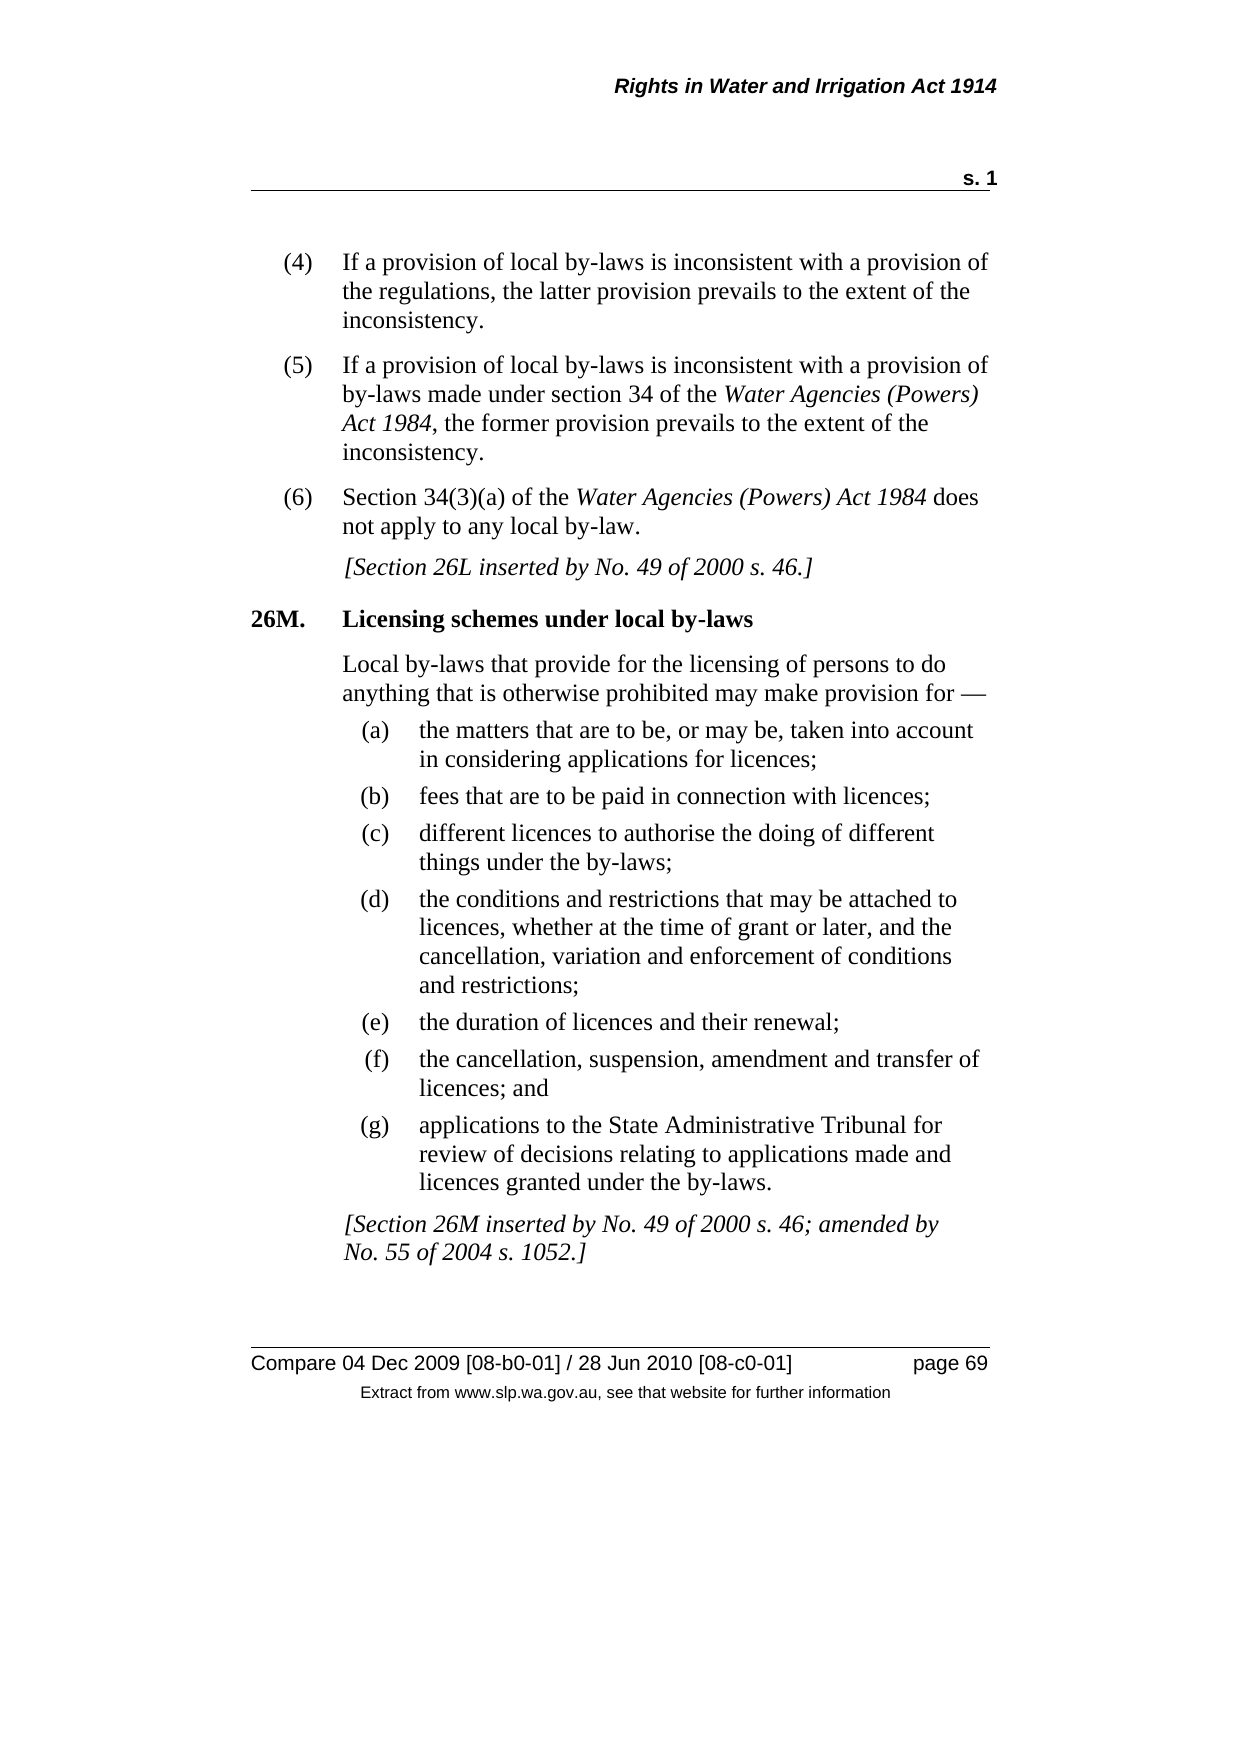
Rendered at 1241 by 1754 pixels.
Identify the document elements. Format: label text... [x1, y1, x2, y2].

subtitle 26M. Licensing schemes under local by-laws [251, 604, 990, 632]
text [Section 26L inserted by No. 49 of 2000 s. 46.] [251, 552, 990, 581]
text (4) If a provision of local by-laws is inconsistent with a provision of the regulations, the latter provision prevails to the extent of the inconsistency. [251, 247, 990, 334]
text (g) applications to the State Administrative Tribunal for review of decisions relating to applications made and licences granted under the by-laws. [251, 1110, 990, 1196]
text (f) the cancellation, suspension, amendment and transfer of licences; and [251, 1044, 990, 1102]
text [Section 26M inserted by No. 49 of 2000 s. 46; amended by No. 55 of 2004 s. 1052.] [251, 1209, 990, 1266]
text (e) the duration of licences and their renewal; [251, 1007, 990, 1036]
text (b) fees that are to be paid in connection with licences; [251, 781, 990, 809]
text (d) the conditions and restrictions that may be attached to licences, whether at the time of grant or later, and the cancellation, variation and enforcement of conditions and restrictions; [251, 884, 990, 999]
text (a) the matters that are to be, or may be, taken into account in considering applications for licences; [251, 715, 990, 772]
text Local by-laws that provide for the licensing of persons to do anything that is otherwise prohibited may make provision for — [251, 649, 990, 707]
text (6) Section 34(3)(a) of the Water Agencies (Powers) Act 1984 does not apply to any local by-law. [251, 482, 990, 539]
text (5) If a provision of local by-laws is inconsistent with a provision of by-laws made under section 34 of the Water Agencies (Powers) Act 1984, the former provision prevails to the extent of the inconsistency. [251, 350, 990, 465]
text (c) different licences to authorise the doing of different things under the by-laws; [251, 818, 990, 875]
